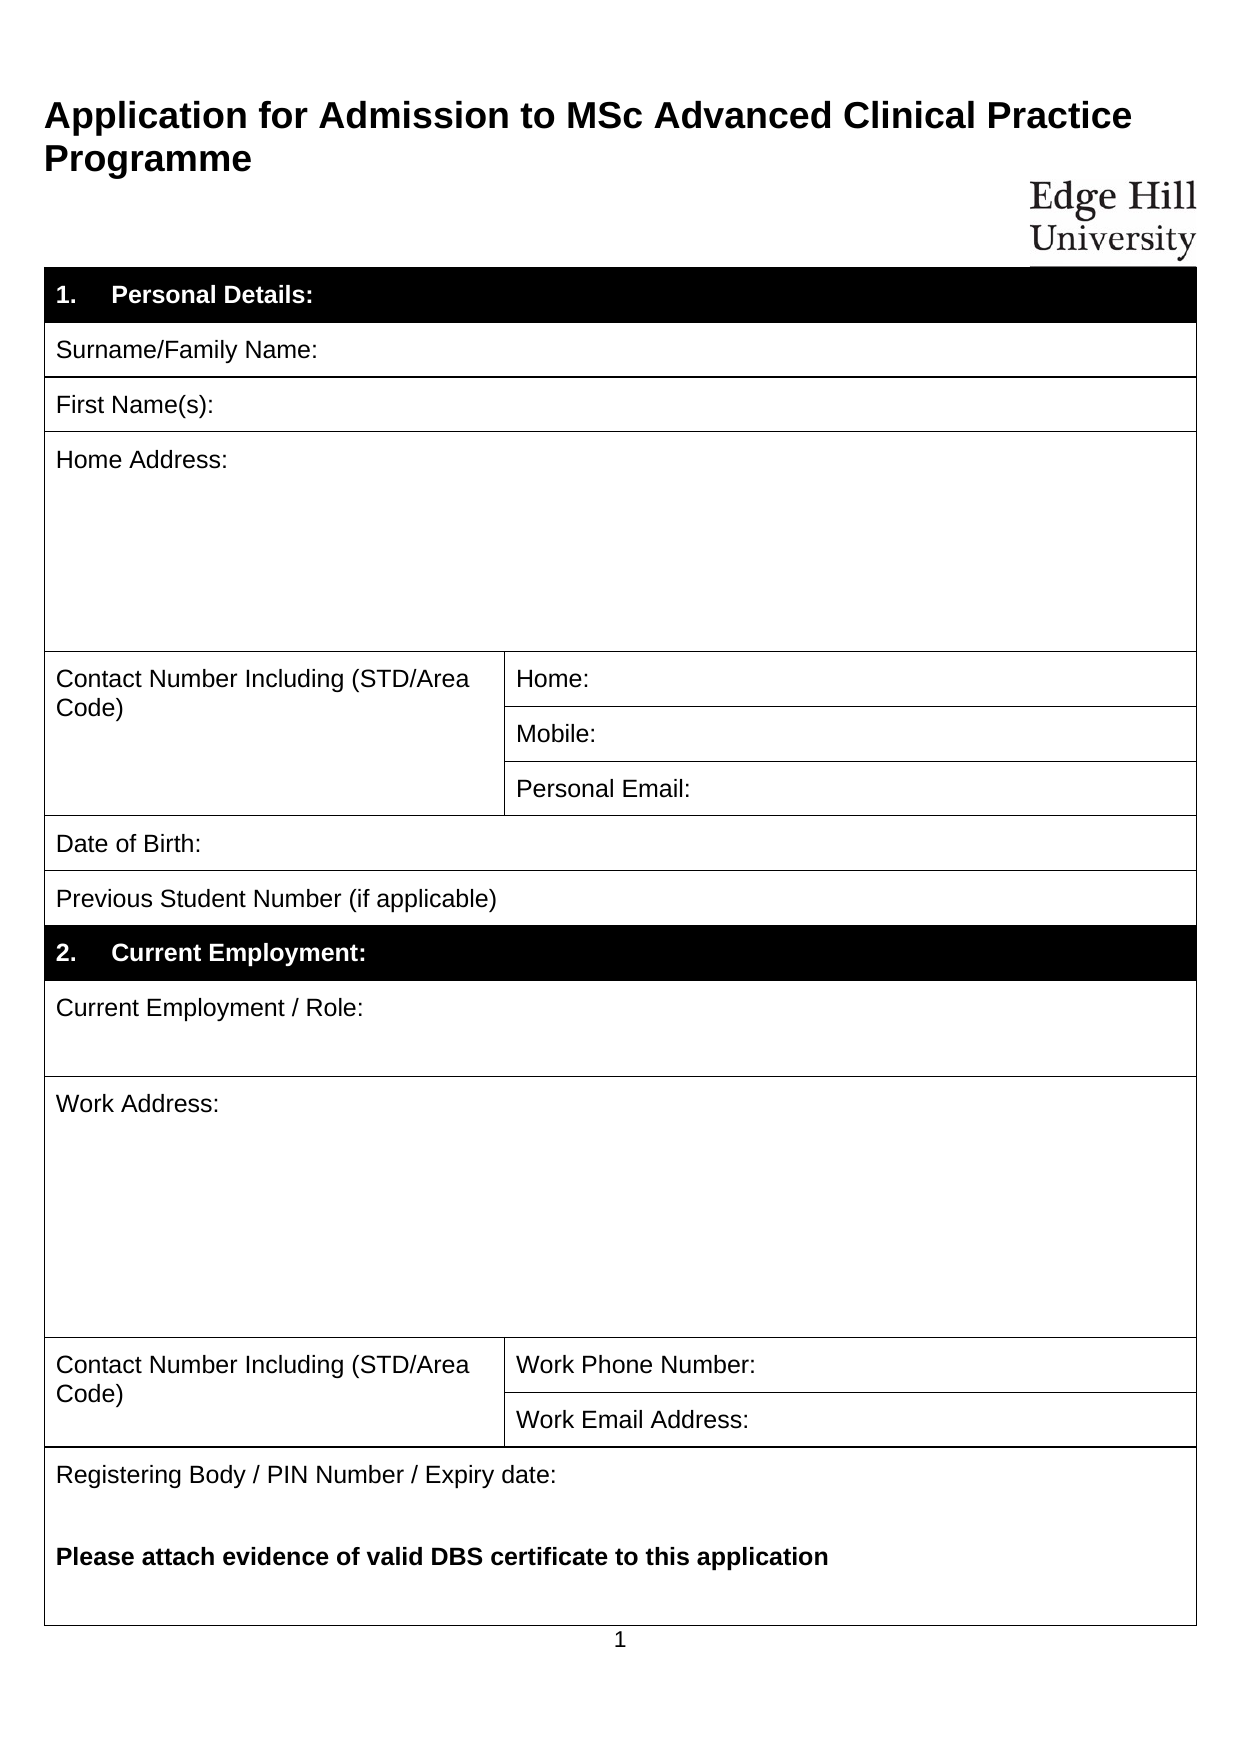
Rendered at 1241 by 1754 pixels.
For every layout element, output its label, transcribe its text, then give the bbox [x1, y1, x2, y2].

table_cell Home: [505, 652, 1196, 706]
table_cell Contact Number Including (STD/Area Code) [45, 1338, 504, 1446]
table_cell Current Employment / Role: [45, 981, 1196, 1076]
text Application for Admission to MSc Advanced Clinical Practice Programme [44, 93, 1196, 179]
table_cell Work Email Address: [505, 1393, 1196, 1446]
table_cell Registering Body / PIN Number / Expiry date: Please attach evidence of valid DBS certificate to this application [45, 1448, 1196, 1625]
table_cell Previous Student Number (if applicable) [45, 871, 1196, 925]
table_cell Work Phone Number: [505, 1338, 1196, 1392]
table_cell Contact Number Including (STD/Area Code) [45, 652, 504, 815]
table_cell Work Address: [45, 1077, 1196, 1337]
picture [1029, 179, 1197, 267]
table_header 1. Personal Details: [45, 268, 1196, 322]
table_cell Mobile: [505, 707, 1196, 761]
table_cell Home Address: [45, 432, 1196, 651]
table_cell First Name(s): [45, 378, 1196, 431]
table_cell Date of Birth: [45, 816, 1196, 870]
table_cell Personal Email: [505, 762, 1196, 815]
table_cell 2. Current Employment: [45, 926, 1196, 980]
table_cell Surname/Family Name: [45, 323, 1196, 376]
